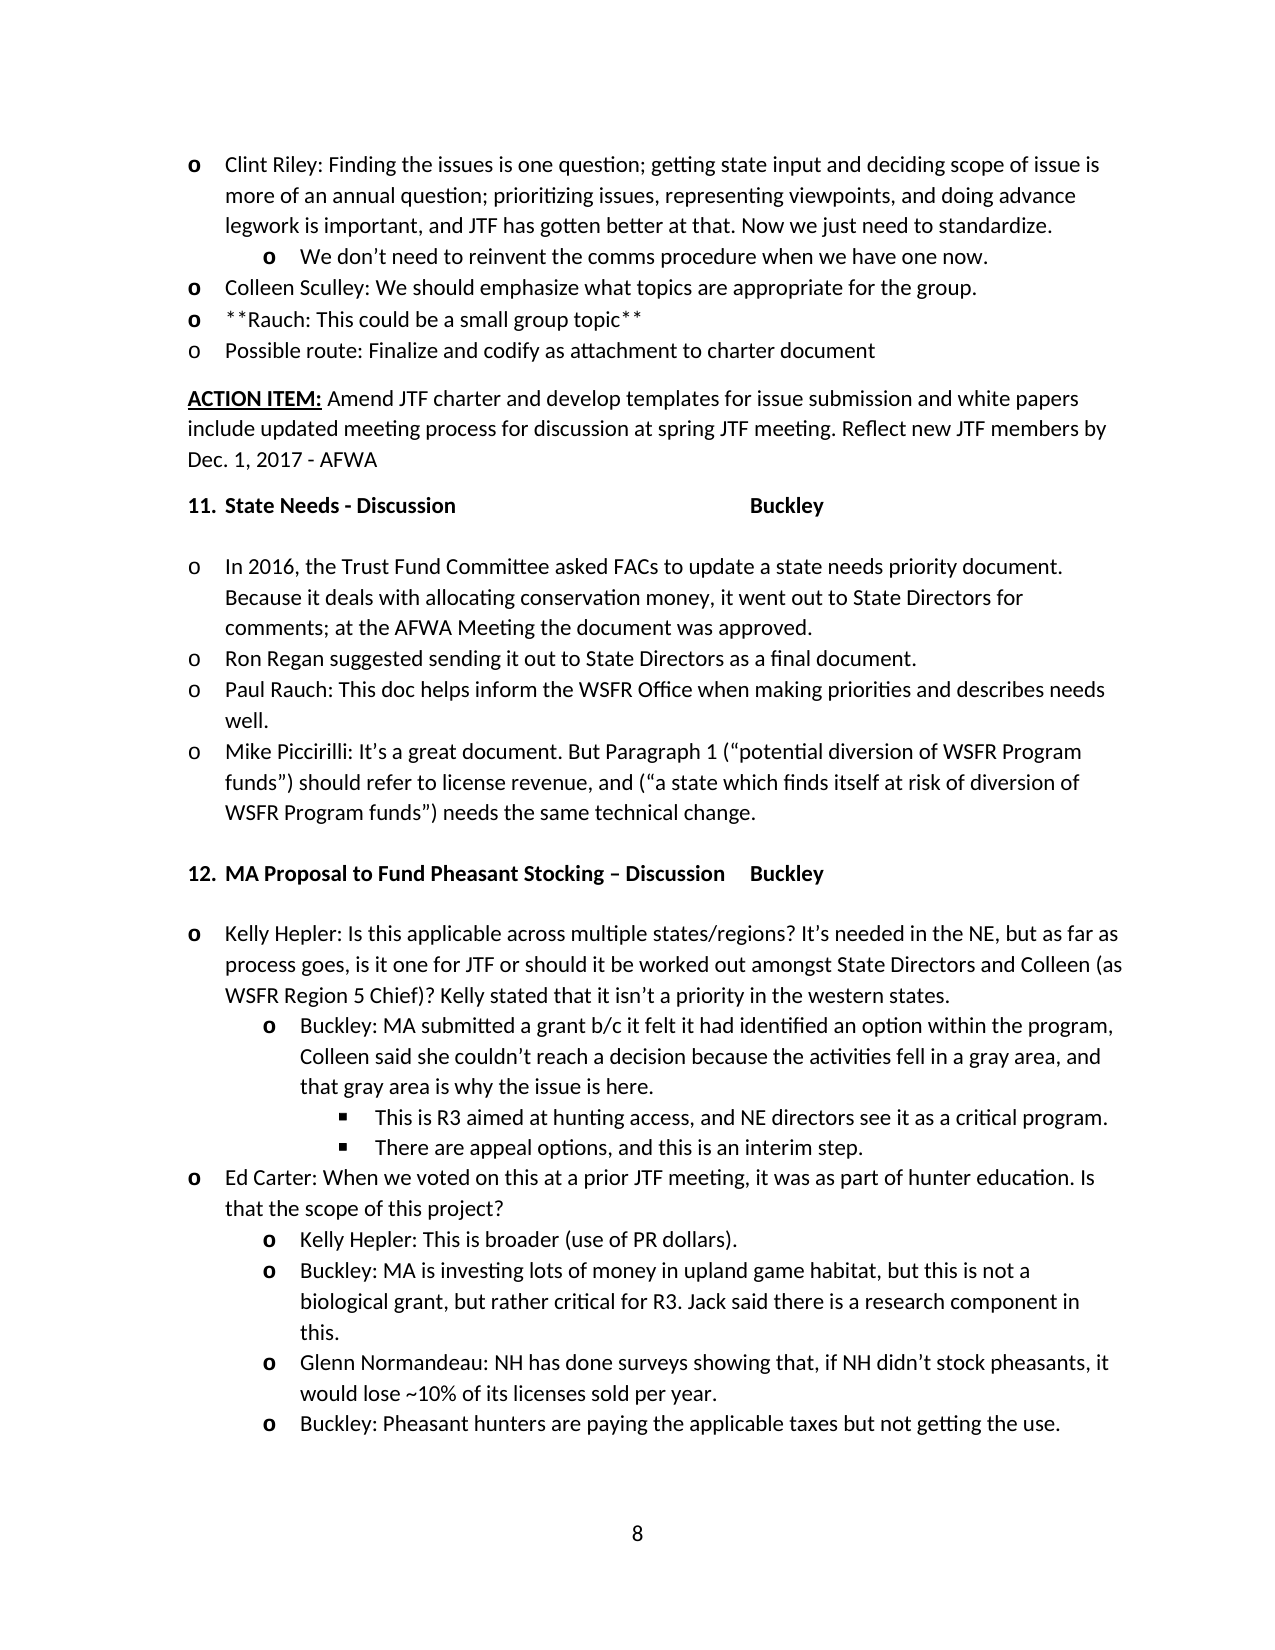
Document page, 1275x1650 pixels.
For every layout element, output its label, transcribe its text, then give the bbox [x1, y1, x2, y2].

list MA Proposal to Fund Pheasant Stocking – Discussion Buckley [187, 859, 1125, 887]
list In 2016, the Trust Fund Committee asked FACs to update a state needs priority document. Because it deals with allocating conservation money, it went out to State Directors for comments; at the AFWA Meeting the document was approved. [187, 552, 1125, 642]
list Kelly Hepler: This is broader (use of PR dollars). [262, 1225, 1125, 1254]
list This is R3 aimed at hunting access, and NE directors see it as a critical program. [337, 1103, 1125, 1131]
list **Rauch: This could be a small group topic** [187, 305, 1125, 334]
list There are appeal options, and this is an interim step. [337, 1133, 1125, 1161]
list Paul Rauch: This doc helps inform the WSFR Office when making priorities and describes needs well. [187, 675, 1125, 734]
list Possible route: Finalize and codify as attachment to charter document [187, 336, 1125, 365]
list We don’t need to reinvent the comms procedure when we have one now. [262, 242, 1125, 271]
text ACTION ITEM: Amend JTF charter and develop templates for issue submission and white papers include updated meeting process for discussion at spring JTF meeting. Reflect new JTF members by Dec. 1, 2017 - AFWA [187, 384, 1125, 473]
list Buckley: MA is investing lots of money in upland game habitat, but this is not a biological grant, but rather critical for R3. Jack said there is a research component in this. [262, 1256, 1125, 1346]
list Ed Carter: When we voted on this at a prior JTF meeting, it was as part of hunter education. Is that the scope of this project? [187, 1163, 1125, 1222]
list Buckley: MA submitted a grant b/c it felt it had identified an option within the program, Colleen said she couldn’t reach a decision because the activities fell in a gray area, and that gray area is why the issue is here. [262, 1011, 1125, 1101]
list Glenn Normandeau: NH has done surveys showing that, if NH didn’t stock pheasants, it would lose ~10% of its licenses sold per year. [262, 1348, 1125, 1407]
list Ron Regan suggested sending it out to State Directors as a final document. [187, 644, 1125, 673]
list Kelly Hepler: Is this applicable across multiple states/regions? It’s needed in the NE, but as far as process goes, is it one for JTF or should it be worked out amongst State Directors and Colleen (as WSFR Region 5 Chief)? Kelly stated that it isn’t a priority in the western states. [187, 919, 1125, 1009]
list State Needs - Discussion Buckley [187, 492, 1125, 519]
list Colleen Sculley: We should emphasize what topics are appropriate for the group. [187, 273, 1125, 302]
list Mike Piccirilli: It’s a great document. But Paragraph 1 (“potential diversion of WSFR Program funds”) should refer to license revenue, and (“a state which finds itself at risk of diversion of WSFR Program funds”) needs the same technical change. [187, 737, 1125, 826]
list Clint Riley: Finding the issues is one question; getting state input and deciding scope of issue is more of an annual question; prioritizing issues, representing viewpoints, and doing advance legwork is important, and JTF has gotten better at that. Now we just need to standardize. [187, 150, 1125, 239]
list Buckley: Pheasant hunters are paying the applicable taxes but not getting the use. [262, 1409, 1125, 1439]
